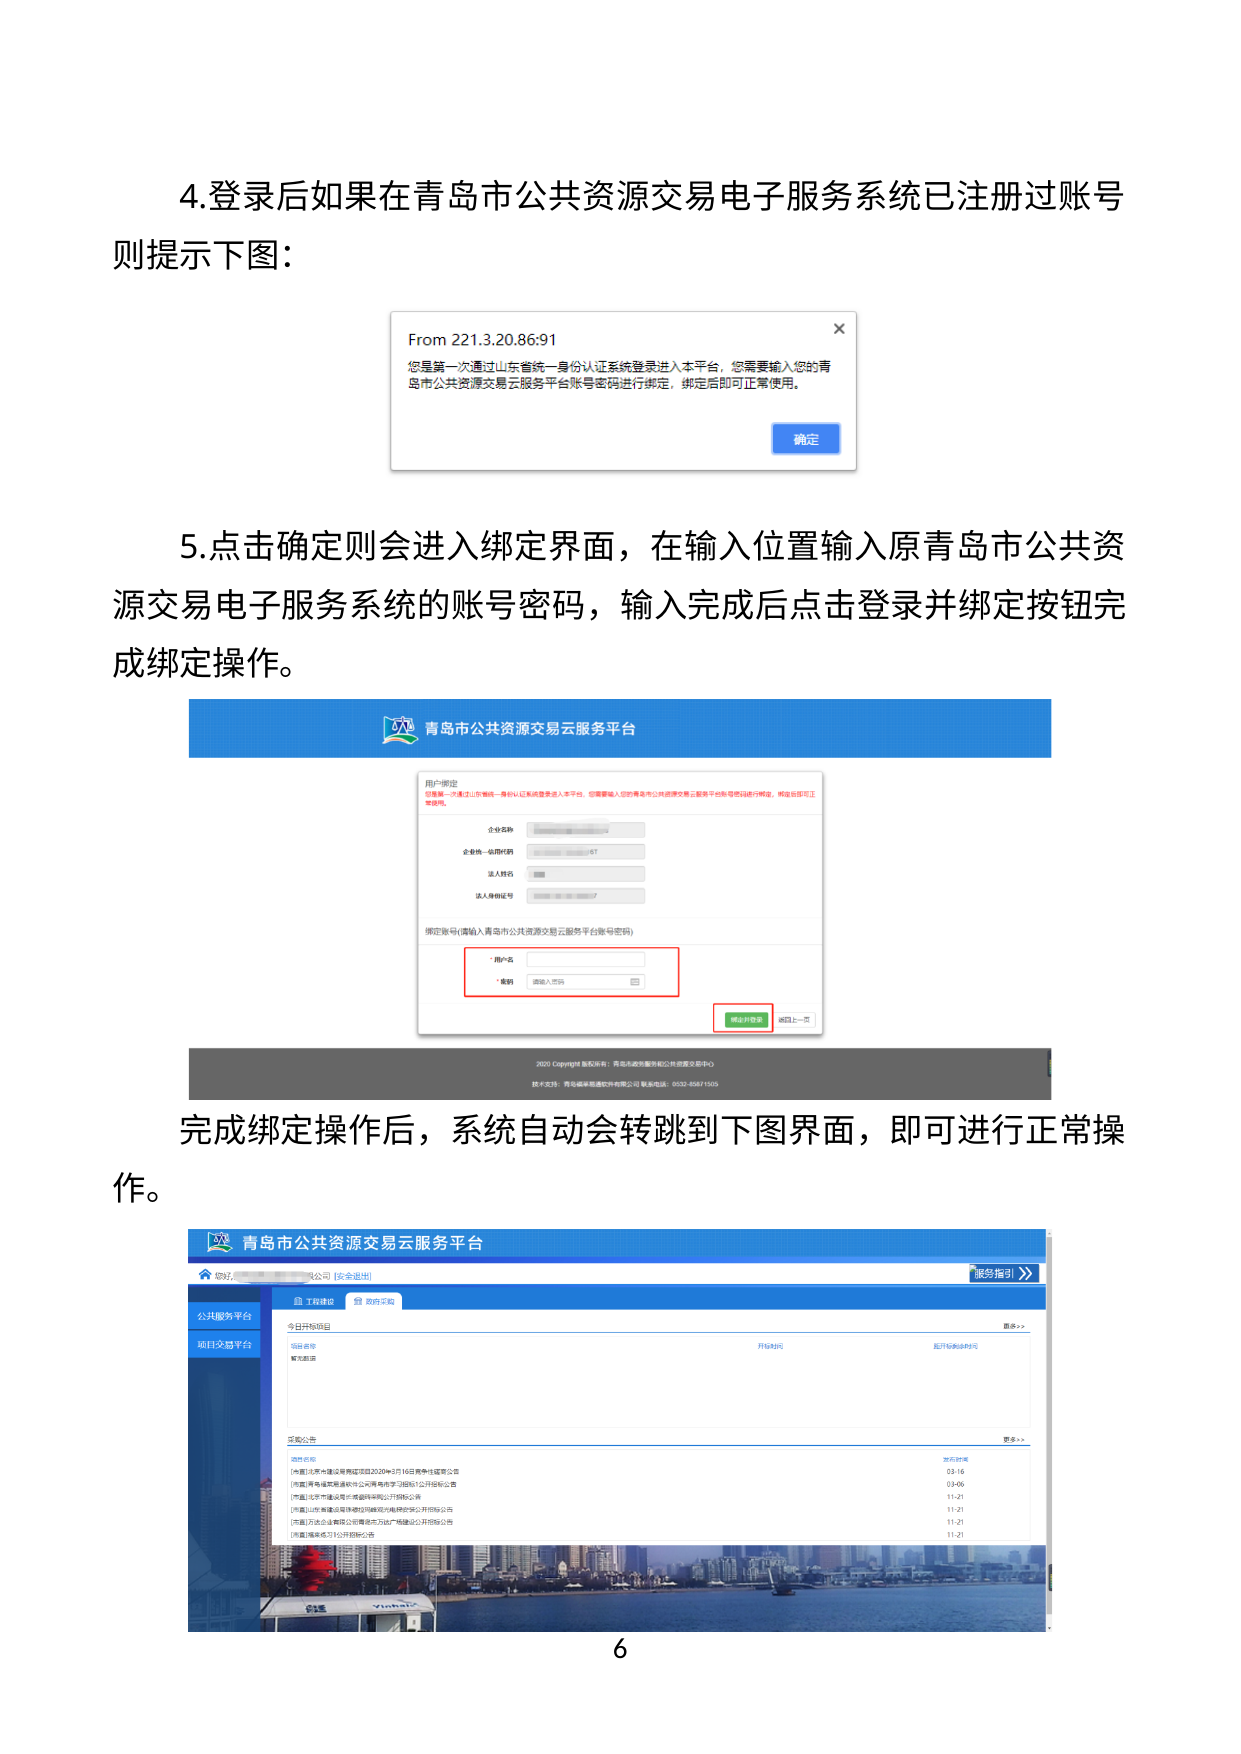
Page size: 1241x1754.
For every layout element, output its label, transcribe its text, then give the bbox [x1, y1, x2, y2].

picture [188, 294, 1053, 487]
text 完成绑定操作后，系统自动会转跳到下图界面，即可进行正常操作。 [112, 1095, 1128, 1212]
picture [188, 1229, 1053, 1632]
text 5.点击确定则会进入绑定界面，在输入位置输入原青岛市公共资源交易电子服务系统的账号密码，输入完成后点击登录并绑定按钮完成绑定操作。 [112, 512, 1128, 687]
text 4.登录后如果在青岛市公共资源交易电子服务系统已注册过账号则提示下图： [112, 162, 1128, 279]
picture [188, 699, 1052, 1100]
